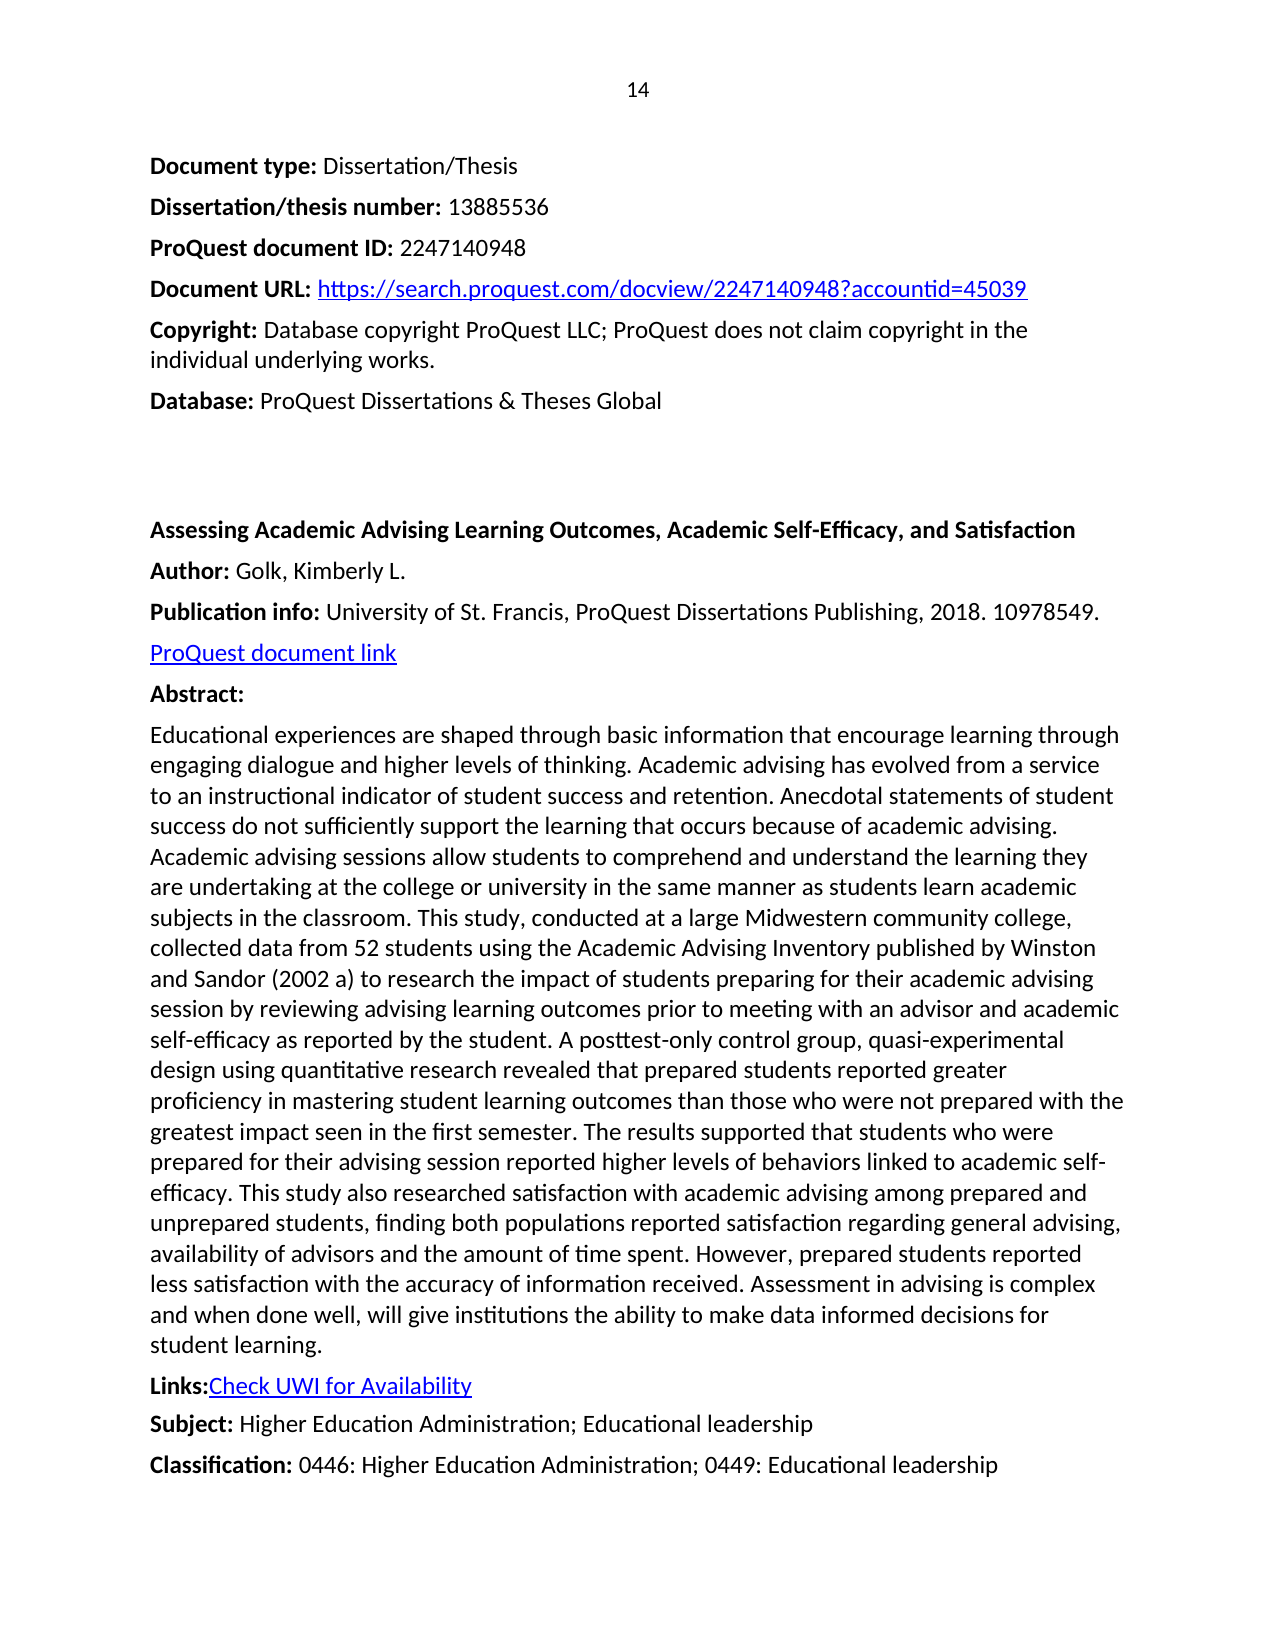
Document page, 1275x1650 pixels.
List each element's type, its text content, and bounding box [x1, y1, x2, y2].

text Document type: Dissertation/Thesis [150, 150, 1125, 181]
text Educational experiences are shaped through basic information that encourage learning through engaging dialogue and higher levels of thinking. Academic advising has evolved from a service to an instructional indicator of student success and retention. Anecdotal statements of student success do not sufficiently support the learning that occurs because of academic advising. Academic advising sessions allow students to comprehend and understand the learning they are undertaking at the college or university in the same manner as students learn academic subjects in the classroom. This study, conducted at a large Midwestern community college, collected data from 52 students using the Academic Advising Inventory published by Winston and Sandor (2002 a) to research the impact of students preparing for their academic advising session by reviewing advising learning outcomes prior to meeting with an advisor and academic self-efficacy as reported by the student. A posttest-only control group, quasi-experimental design using quantitative research revealed that prepared students reported greater proficiency in mastering student learning outcomes than those who were not prepared with the greatest impact seen in the first semester. The results supported that students who were prepared for their advising session reported higher levels of behaviors linked to academic self-efficacy. This study also researched satisfaction with academic advising among prepared and unprepared students, finding both populations reported satisfaction regarding general advising, availability of advisors and the amount of time spent. However, prepared students reported less satisfaction with the accuracy of information received. Assessment in advising is complex and when done well, will give institutions the ability to make data informed decisions for student learning. [150, 719, 1125, 1360]
text Copyright: Database copyright ProQuest LLC; ProQuest does not claim copyright in the individual underlying works. [150, 314, 1125, 375]
text Subject: Higher Education Administration; Educational leadership [150, 1409, 1125, 1439]
text ProQuest document ID: 2247140948 [150, 232, 1125, 262]
text Links:Check UWI for Availability [150, 1370, 1125, 1401]
text Database: ProQuest Dissertations & Theses Global [150, 385, 1125, 416]
text Classification: 0446: Higher Education Administration; 0449: Educational leadership [150, 1449, 1125, 1480]
text ProQuest document link [150, 637, 1125, 668]
text Assessing Academic Advising Learning Outcomes, Academic Self-Efficacy, and Satisfaction [150, 514, 1125, 545]
text Publication info: University of St. Francis, ProQuest Dissertations Publishing, 2018. 10978549. [150, 596, 1125, 627]
text Abstract: [150, 678, 1125, 708]
text Document URL: https://search.proquest.com/docview/2247140948?accountid=45039 [150, 273, 1125, 303]
text Author: Golk, Kimberly L. [150, 555, 1125, 586]
text Dissertation/thesis number: 13885536 [150, 191, 1125, 221]
